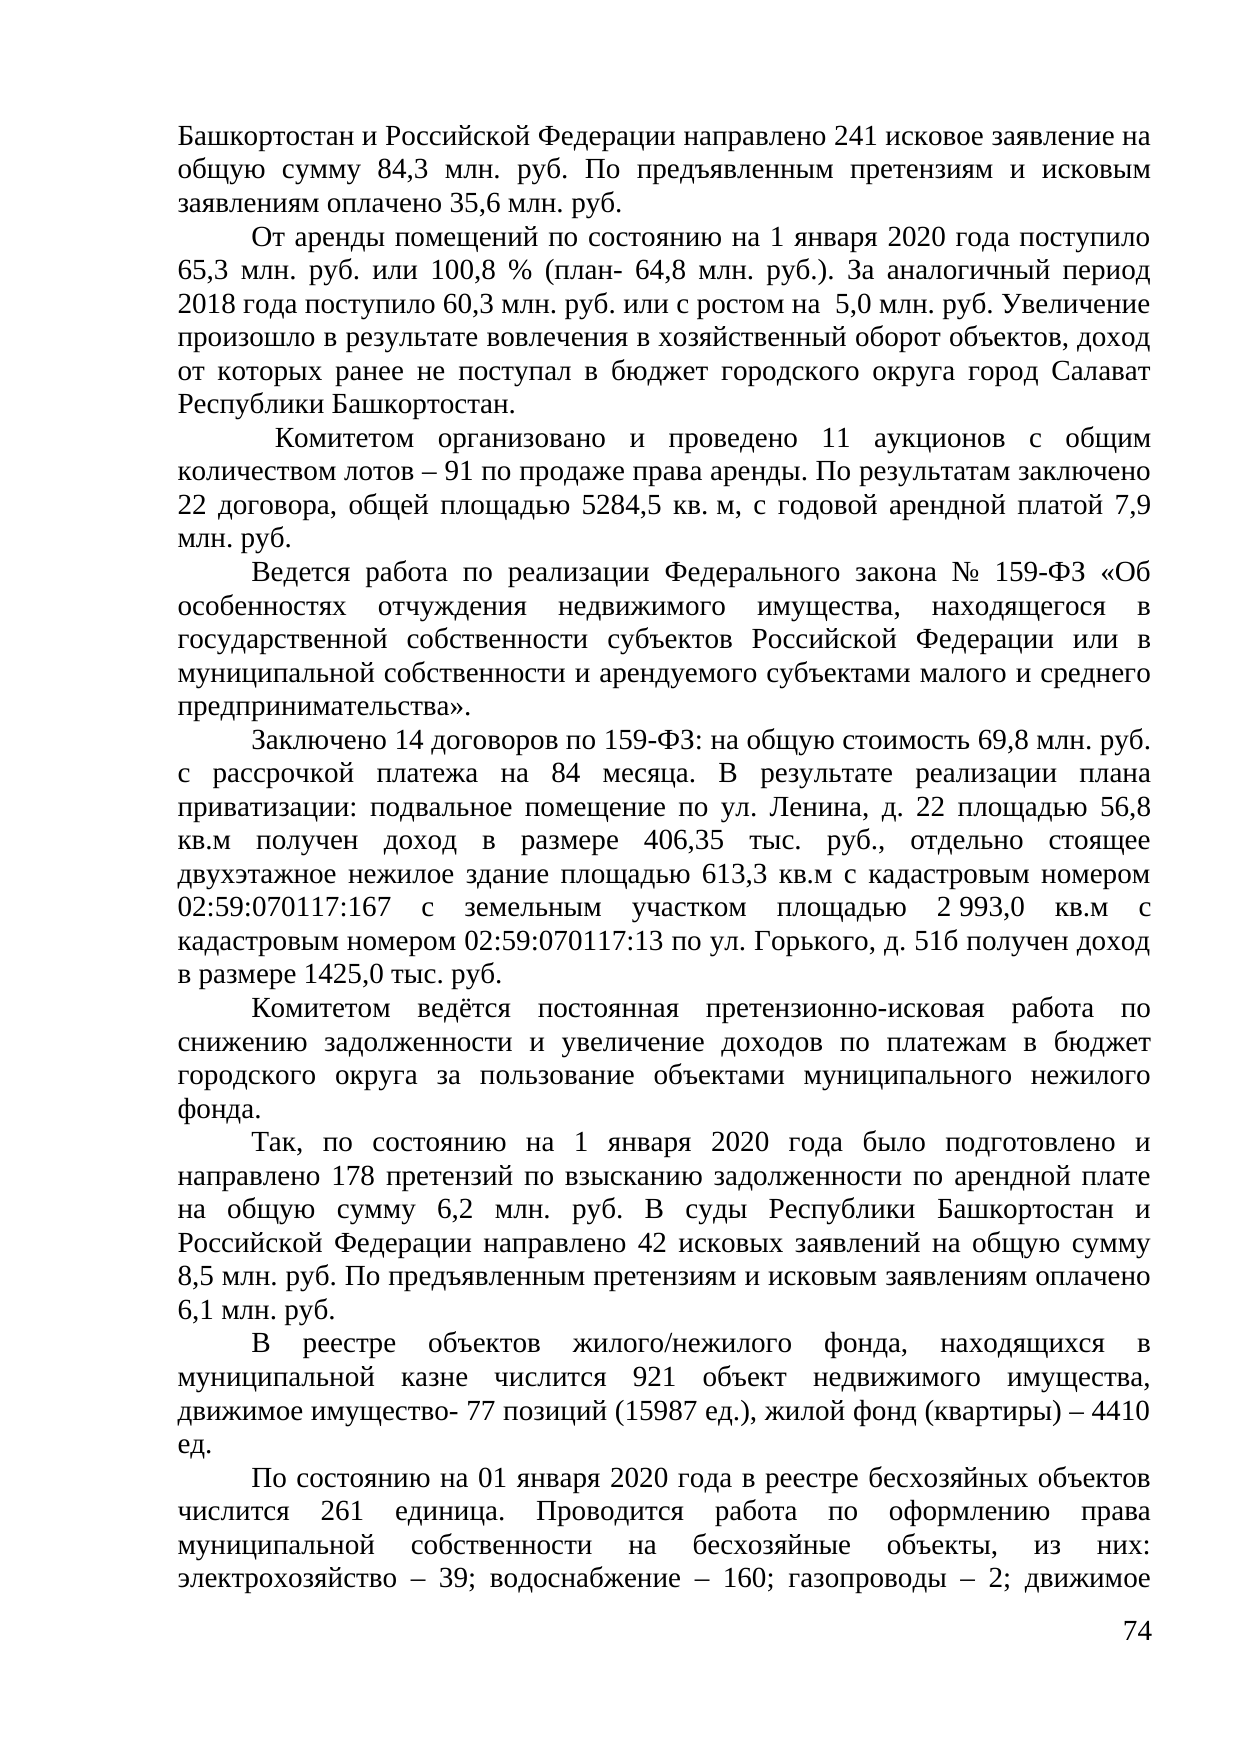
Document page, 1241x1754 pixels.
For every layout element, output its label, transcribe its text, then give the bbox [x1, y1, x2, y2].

text Так, по состоянию на 1 января 2020 года было подготовлено и направлено 178 претензий по взысканию задолженности по арендной плате на общую сумму 6,2 млн. руб. В суды Республики Башкортостан и Российской Федерации направлено 42 исковых заявлений на общую сумму 8,5 млн. руб. По предъявленным претензиям и исковым заявлениям оплачено 6,1 млн. руб. [177, 1124, 1152, 1326]
text От аренды помещений по состоянию на 1 января 2020 года поступило 65,3 млн. руб. или 100,8 % (план- 64,8 млн. руб.). За аналогичный период 2018 года поступило 60,3 млн. руб. или с ростом на 5,0 млн. руб. Увеличение произошло в результате вовлечения в хозяйственный оборот объектов, доход от которых ранее не поступал в бюджет городского округа город Салават Республики Башкортостан. [177, 219, 1152, 420]
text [177, 1460, 1152, 1594]
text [177, 118, 1152, 219]
text Комитетом ведётся постоянная претензионно-исковая работа по снижению задолженности и увеличение доходов по платежам в бюджет городского округа за пользование объектами муниципального нежилого фонда. [177, 990, 1152, 1124]
text Ведется работа по реализации Федерального закона № 159-ФЗ «Об особенностях отчуждения недвижимого имущества, находящегося в государственной собственности субъектов Российской Федерации или в муниципальной собственности и арендуемого субъектами малого и среднего предпринимательства». [177, 554, 1152, 722]
text Комитетом организовано и проведено 11 аукционов с общим количеством лотов – 91 по продаже права аренды. По результатам заключено 22 договора, общей площадью 5284,5 кв. м, с годовой арендной платой 7,9 млн. руб. [177, 420, 1152, 554]
text В реестре объектов жилого/нежилого фонда, находящихся в муниципальной казне числится 921 объект недвижимого имущества, движимое имущество- 77 позиций (15987 ед.), жилой фонд (квартиры) – 4410 ед. [177, 1326, 1152, 1460]
text Заключено 14 договоров по 159-ФЗ: на общую стоимость 69,8 млн. руб. с рассрочкой платежа на 84 месяца. В результате реализации плана приватизации: подвальное помещение по ул. Ленина, д. 22 площадью 56,8 кв.м получен доход в размере 406,35 тыс. руб., отдельно стоящее двухэтажное нежилое здание площадью 613,3 кв.м с кадастровым номером 02:59:070117:167 с земельным участком площадью 2 993,0 кв.м с кадастровым номером 02:59:070117:13 по ул. Горького, д. 51б получен доход в размере 1425,0 тыс. руб. [177, 722, 1152, 990]
